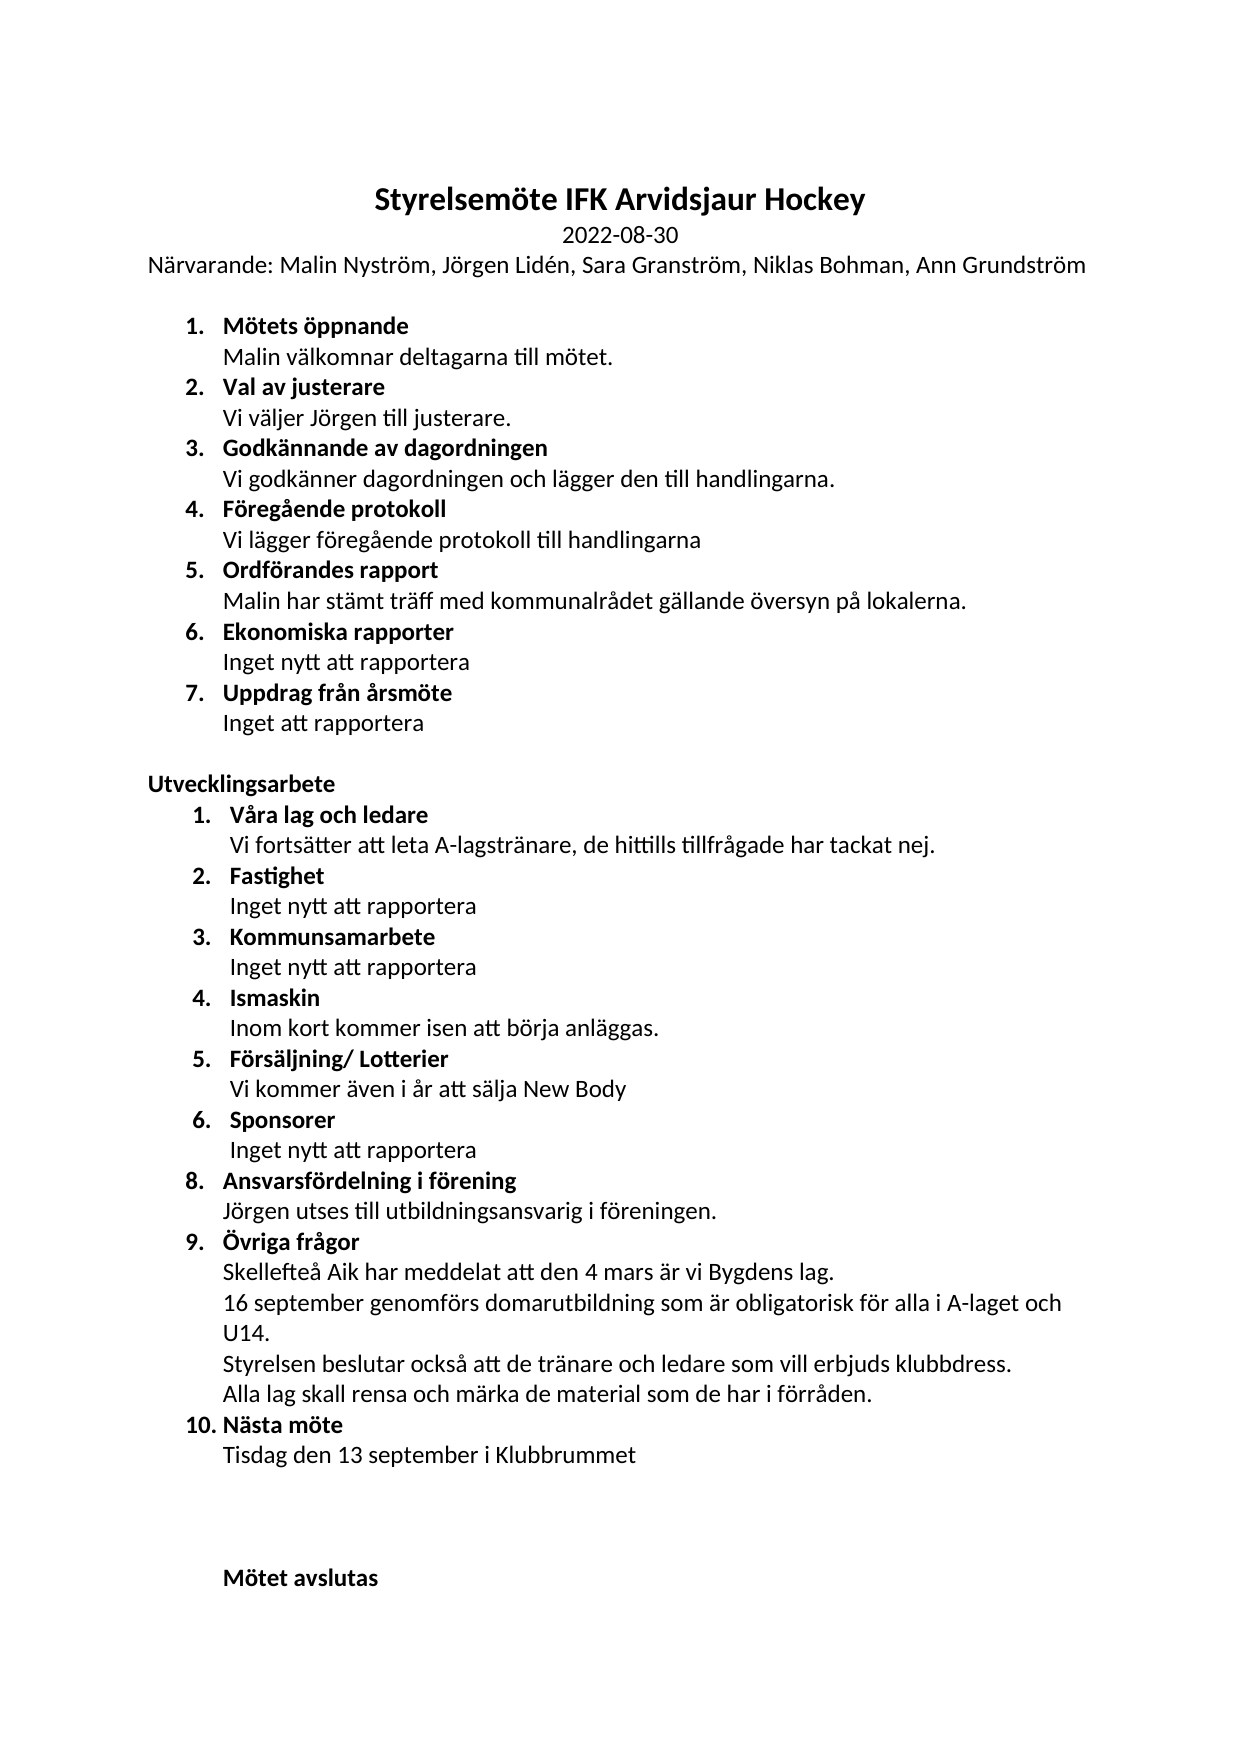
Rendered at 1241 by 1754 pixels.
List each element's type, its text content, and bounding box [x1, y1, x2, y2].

list Vi väljer Jörgen till justerare. [223, 402, 1093, 432]
list Alla lag skall rensa och märka de material som de har i förråden. [223, 1379, 1093, 1409]
list Fastighet [192, 860, 1093, 890]
list Nästa möte [185, 1409, 1093, 1440]
list Skellefteå Aik har meddelat att den 4 mars är vi Bygdens lag. [223, 1257, 1093, 1287]
list Försäljning/ Lotterier [192, 1043, 1093, 1073]
list Uppdrag från årsmöte [185, 677, 1093, 707]
text 2022-08-30 [148, 219, 1093, 249]
list Övriga frågor [185, 1226, 1093, 1257]
list Vi godkänner dagordningen och lägger den till handlingarna. [223, 463, 1093, 493]
text Styrelsemöte IFK Arvidsjaur Hockey [148, 178, 1093, 219]
list Styrelsen beslutar också att de tränare och ledare som vill erbjuds klubbdress. [223, 1348, 1093, 1379]
list Inom kort kommer isen att börja anläggas. [229, 1012, 1093, 1043]
list Inget nytt att rapportera [223, 646, 1093, 677]
list Jörgen utses till utbildningsansvarig i föreningen. [223, 1196, 1093, 1226]
list Mötets öppnande [185, 310, 1093, 341]
list Vi kommer även i år att sälja New Body [229, 1073, 1093, 1104]
list Inget nytt att rapportera [229, 890, 1093, 921]
list Våra lag och ledare [192, 799, 1093, 829]
text Närvarande: Malin Nyström, Jörgen Lidén, Sara Granström, Niklas Bohman, Ann Grundström [148, 249, 1093, 280]
list Kommunsamarbete [192, 921, 1093, 951]
list Godkännande av dagordningen [185, 432, 1093, 463]
list Föregående protokoll [185, 493, 1093, 524]
list Vi lägger föregående protokoll till handlingarna [223, 524, 1093, 554]
list Ordförandes rapport [185, 554, 1093, 585]
list Tisdag den 13 september i Klubbrummet [223, 1440, 1093, 1470]
list Val av justerare [185, 371, 1093, 402]
list Sponsorer [192, 1104, 1093, 1134]
list Inget nytt att rapportera [229, 1134, 1093, 1165]
list Mötet avslutas [223, 1562, 1093, 1592]
list Ekonomiska rapporter [185, 616, 1093, 646]
list Inget att rapportera [223, 707, 1093, 738]
list 16 september genomförs domarutbildning som är obligatorisk för alla i A-laget och U14. [223, 1287, 1093, 1348]
list Vi fortsätter att leta A-lagstränare, de hittills tillfrågade har tackat nej. [229, 829, 1093, 860]
text Utvecklingsarbete [148, 768, 1093, 799]
list Malin har stämt träff med kommunalrådet gällande översyn på lokalerna. [223, 585, 1093, 616]
list Malin välkomnar deltagarna till mötet. [223, 341, 1093, 371]
list Ansvarsfördelning i förening [185, 1165, 1093, 1196]
list Ismaskin [192, 982, 1093, 1012]
list Inget nytt att rapportera [229, 951, 1093, 982]
